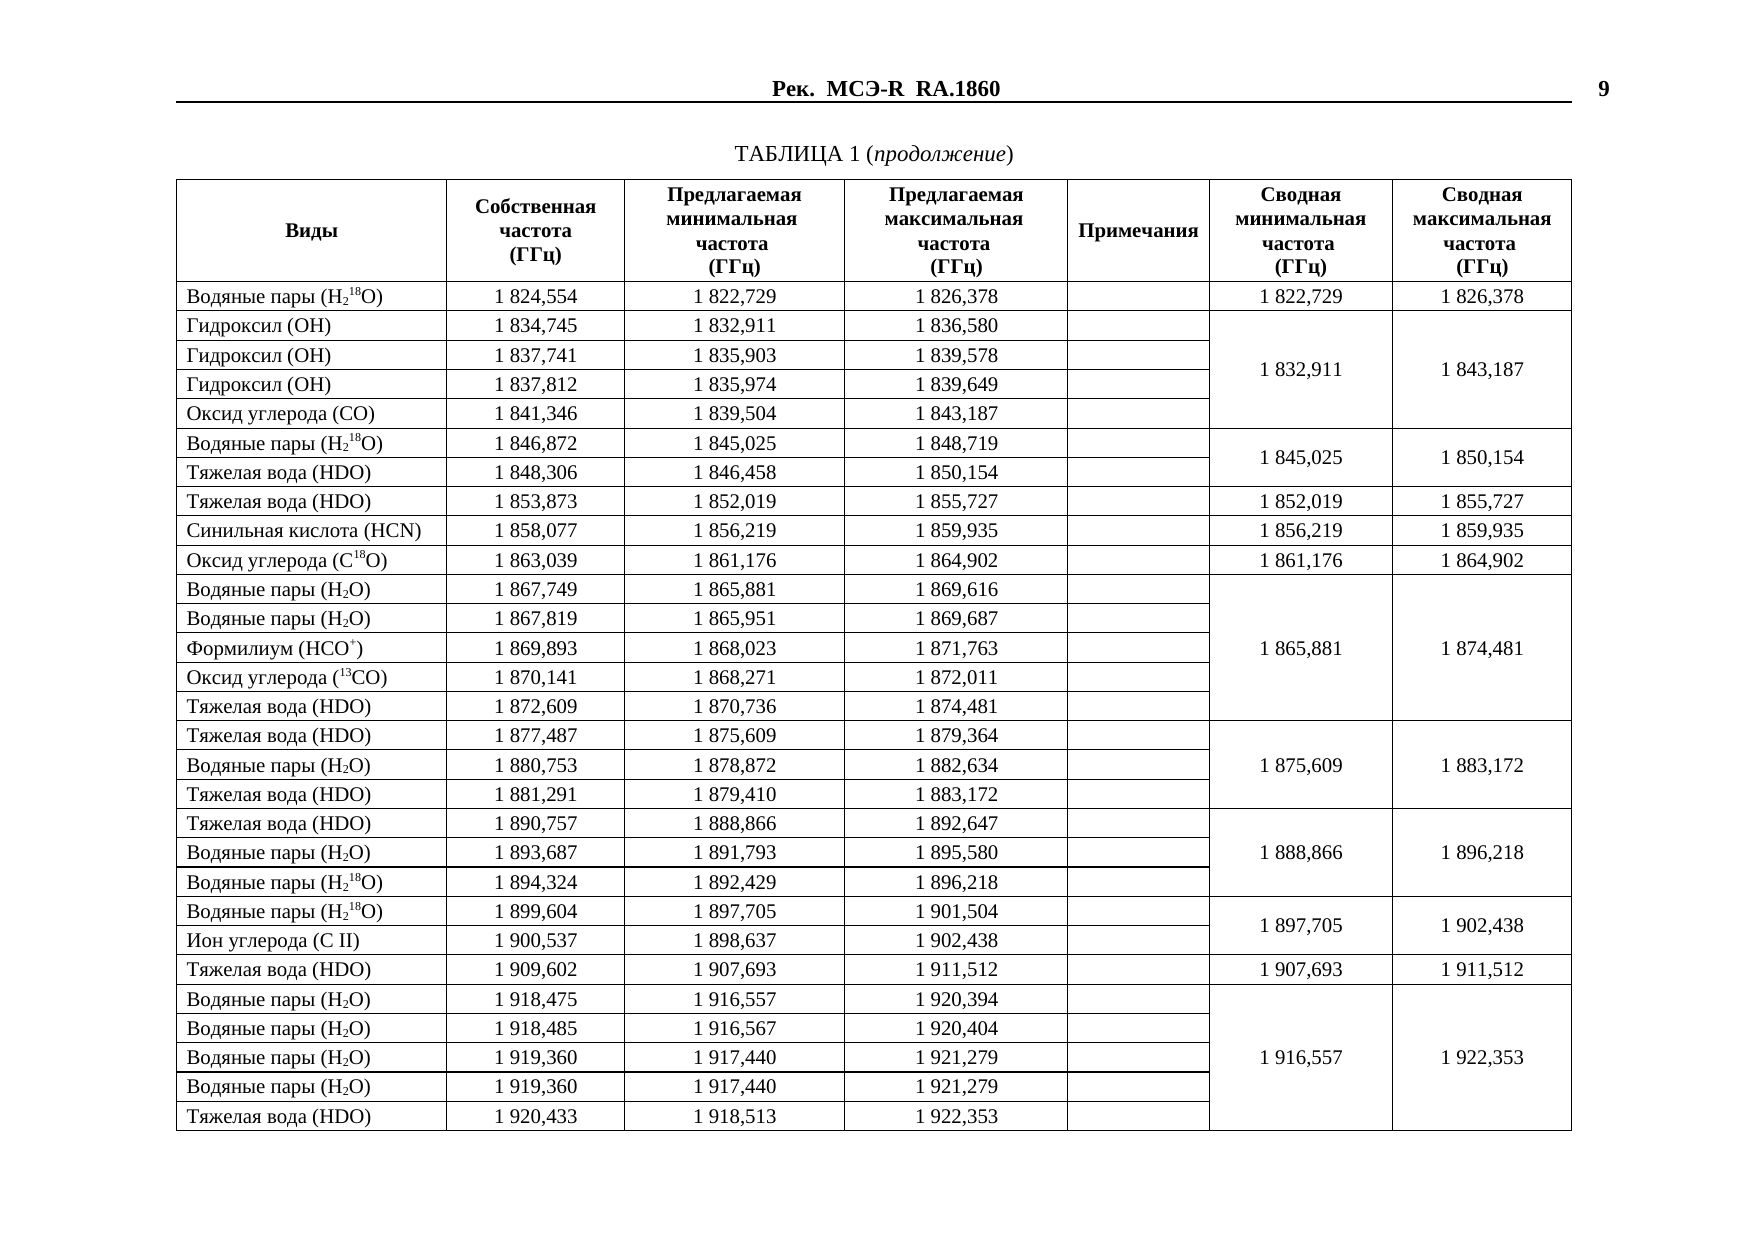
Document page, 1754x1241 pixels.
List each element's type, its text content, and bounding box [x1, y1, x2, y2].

table_cell Оксид углерода (C18O) [177, 546, 446, 574]
table_cell 1 888,866 [1210, 809, 1392, 896]
table_cell 1 872,011 [845, 663, 1067, 691]
table_cell Гидроксил (OH) [177, 370, 446, 398]
table_cell 1 916,557 [625, 985, 844, 1013]
table_cell 1 897,705 [1210, 897, 1392, 954]
table_cell ТАБЛИЦА 1 (продолжение) [176, 103, 1572, 179]
table_cell 1 907,693 [625, 955, 844, 983]
table_cell 1 861,176 [625, 546, 844, 574]
table_cell Тяжелая вода (HDO) [177, 721, 446, 749]
table_cell [1068, 1073, 1209, 1101]
table_cell Водяные пары (H218O) [177, 282, 446, 310]
table_cell 1 839,649 [845, 370, 1067, 398]
table_cell 1 859,935 [1393, 516, 1571, 544]
table_cell 1 900,537 [447, 926, 624, 954]
table_cell 1 877,487 [447, 721, 624, 749]
table_cell 1 881,291 [447, 780, 624, 808]
table_cell 1 859,935 [845, 516, 1067, 544]
table_cell 1 892,647 [845, 809, 1067, 837]
table_cell 1 891,793 [625, 838, 844, 866]
table_cell 1 922,353 [845, 1102, 1067, 1130]
table_cell 1 826,378 [1393, 282, 1571, 310]
table_cell 1 875,609 [625, 721, 844, 749]
table_cell [1068, 311, 1209, 339]
table_cell Водяные пары (H218O) [177, 897, 446, 925]
table_cell 1 896,218 [1393, 809, 1571, 896]
table_cell Тяжелая вода (HDO) [177, 458, 446, 486]
table_cell [1068, 399, 1209, 427]
table_cell 1 922,353 [1393, 985, 1571, 1130]
table_cell Гидроксил (OH) [177, 311, 446, 339]
table_cell 1 839,504 [625, 399, 844, 427]
table_cell 1 921,279 [845, 1073, 1067, 1101]
table_cell 1 879,410 [625, 780, 844, 808]
table_cell 1 837,812 [447, 370, 624, 398]
table_cell 1 850,154 [1393, 429, 1571, 486]
table_cell [1068, 1014, 1209, 1042]
table_cell 1 883,172 [845, 780, 1067, 808]
table_cell Сводная минимальная частота (ГГц) [1210, 180, 1392, 281]
table_cell 1 911,512 [845, 955, 1067, 983]
table_cell 1 845,025 [1210, 429, 1392, 486]
table_cell [1068, 955, 1209, 983]
table_cell 1 869,687 [845, 604, 1067, 632]
table_cell Тяжелая вода (HDO) [177, 692, 446, 720]
table_cell [1068, 604, 1209, 632]
table_cell 1 879,364 [845, 721, 1067, 749]
table_cell 1 888,866 [625, 809, 844, 837]
table_cell 1 832,911 [1210, 311, 1392, 427]
table_cell 1 835,974 [625, 370, 844, 398]
table_cell [1068, 692, 1209, 720]
table_cell 1 855,727 [845, 487, 1067, 515]
table_cell [1068, 341, 1209, 369]
table_cell [1068, 1043, 1209, 1071]
table_cell 1 864,902 [845, 546, 1067, 574]
table_cell 1 920,404 [845, 1014, 1067, 1042]
table_cell 1 856,219 [1210, 516, 1392, 544]
table_cell 1 916,557 [1210, 985, 1392, 1130]
table_cell 1 843,187 [845, 399, 1067, 427]
table_cell 1 868,271 [625, 663, 844, 691]
table_cell Водяные пары (H2O) [177, 750, 446, 779]
table_cell Ион углерода (C II) [177, 926, 446, 954]
table_cell 1 918,513 [625, 1102, 844, 1130]
table_cell 1 867,749 [447, 575, 624, 603]
table_cell 1 848,719 [845, 429, 1067, 457]
table_cell 1 871,763 [845, 633, 1067, 662]
table_cell Водяные пары (H2O) [177, 1014, 446, 1042]
table_cell Гидроксил (OH) [177, 341, 446, 369]
table_cell 1 919,360 [447, 1043, 624, 1071]
table_cell 1 865,881 [1210, 575, 1392, 720]
table_cell 1 880,753 [447, 750, 624, 779]
table_cell 1 872,609 [447, 692, 624, 720]
table_cell 1 870,736 [625, 692, 844, 720]
table_cell Оксид углерода (CO) [177, 399, 446, 427]
table_cell 1 909,602 [447, 955, 624, 983]
table_cell 1 882,634 [845, 750, 1067, 779]
table_cell Оксид углерода (13CO) [177, 663, 446, 691]
table_cell 1 883,172 [1393, 721, 1571, 808]
table_cell 1 907,693 [1210, 955, 1392, 983]
table_cell 1 902,438 [1393, 897, 1571, 954]
table_cell 1 916,567 [625, 1014, 844, 1042]
table_cell 1 832,911 [625, 311, 844, 339]
table_cell [1068, 868, 1209, 896]
table_cell 1 850,154 [845, 458, 1067, 486]
table_cell 1 852,019 [625, 487, 844, 515]
table_cell Примечания [1068, 180, 1209, 281]
table_cell Водяные пары (H2O) [177, 1043, 446, 1071]
table_cell [1068, 429, 1209, 457]
table_cell 1 892,429 [625, 868, 844, 896]
table_cell Водяные пары (H2O) [177, 838, 446, 866]
table_cell [1068, 1102, 1209, 1130]
table_cell [1068, 370, 1209, 398]
table_cell 1 919,360 [447, 1073, 624, 1101]
table_cell [1068, 809, 1209, 837]
table_cell 1 893,687 [447, 838, 624, 866]
table_cell Предлагаемая минимальная частота (ГГц) [625, 180, 844, 281]
table_cell 1 874,481 [1393, 575, 1571, 720]
table_cell 1 843,187 [1393, 311, 1571, 427]
table_cell [1068, 926, 1209, 954]
table_cell Водяные пары (H2O) [177, 1073, 446, 1101]
table_cell 1 826,378 [845, 282, 1067, 310]
table_cell 1 902,438 [845, 926, 1067, 954]
table_cell 1 846,872 [447, 429, 624, 457]
table_cell Формилиум (HCO+) [177, 633, 446, 662]
table_cell 1 890,757 [447, 809, 624, 837]
table_cell 1 865,881 [625, 575, 844, 603]
table_cell [1068, 282, 1209, 310]
table_cell 1 837,741 [447, 341, 624, 369]
table_cell Собственная частота (ГГц) [447, 180, 624, 281]
table_cell [1068, 458, 1209, 486]
table_cell Водяные пары (H2O) [177, 604, 446, 632]
table_cell 1 867,819 [447, 604, 624, 632]
table_cell [1068, 633, 1209, 662]
table_cell 1 869,893 [447, 633, 624, 662]
table_cell 1 874,481 [845, 692, 1067, 720]
table_cell [1068, 838, 1209, 866]
table_cell Тяжелая вода (HDO) [177, 780, 446, 808]
table_cell [1068, 750, 1209, 779]
table_cell Тяжелая вода (HDO) [177, 955, 446, 983]
table_cell 1 822,729 [625, 282, 844, 310]
table_cell 1 834,745 [447, 311, 624, 339]
table_cell 1 836,580 [845, 311, 1067, 339]
table_cell 1 822,729 [1210, 282, 1392, 310]
table_cell 1 864,902 [1393, 546, 1571, 574]
table_cell 1 858,077 [447, 516, 624, 544]
table_cell [1068, 897, 1209, 925]
table_cell 1 920,433 [447, 1102, 624, 1130]
table_cell 1 861,176 [1210, 546, 1392, 574]
table_cell 1 899,604 [447, 897, 624, 925]
table_cell 1 839,578 [845, 341, 1067, 369]
table_cell Водяные пары (H218O) [177, 429, 446, 457]
table_cell 1 918,485 [447, 1014, 624, 1042]
table_cell 1 895,580 [845, 838, 1067, 866]
table_cell Водяные пары (H2O) [177, 575, 446, 603]
table_cell Водяные пары (H2O) [177, 985, 446, 1013]
table_cell 1 898,637 [625, 926, 844, 954]
table_cell [1068, 487, 1209, 515]
table_cell 1 897,705 [625, 897, 844, 925]
table_cell [1068, 575, 1209, 603]
table_cell 1 846,458 [625, 458, 844, 486]
table_cell Водяные пары (H218O) [177, 868, 446, 896]
table_cell 1 917,440 [625, 1073, 844, 1101]
table_cell 1 901,504 [845, 897, 1067, 925]
table_cell [1068, 985, 1209, 1013]
table_cell 1 835,903 [625, 341, 844, 369]
table_cell 1 917,440 [625, 1043, 844, 1071]
table_cell Тяжелая вода (HDO) [177, 1102, 446, 1130]
table_cell 1 870,141 [447, 663, 624, 691]
table_cell 1 875,609 [1210, 721, 1392, 808]
table_cell Тяжелая вода (HDO) [177, 487, 446, 515]
table_cell 1 841,346 [447, 399, 624, 427]
table_cell 1 848,306 [447, 458, 624, 486]
table_cell [1068, 546, 1209, 574]
table_cell 1 921,279 [845, 1043, 1067, 1071]
table_cell 1 920,394 [845, 985, 1067, 1013]
table_cell 1 852,019 [1210, 487, 1392, 515]
table_cell Предлагаемая максимальная частота (ГГц) [845, 180, 1067, 281]
table_cell Виды [177, 180, 446, 281]
table_cell 1 896,218 [845, 868, 1067, 896]
table_cell [1068, 780, 1209, 808]
table_cell 1 869,616 [845, 575, 1067, 603]
table_cell 1 878,872 [625, 750, 844, 779]
table_cell 1 894,324 [447, 868, 624, 896]
table_cell Тяжелая вода (HDO) [177, 809, 446, 837]
table_cell 1 824,554 [447, 282, 624, 310]
table_cell 1 845,025 [625, 429, 844, 457]
table_cell 1 868,023 [625, 633, 844, 662]
table_cell 1 856,219 [625, 516, 844, 544]
table_cell [1068, 663, 1209, 691]
table_cell Синильная кислота (HCN) [177, 516, 446, 544]
table_cell 1 911,512 [1393, 955, 1571, 983]
table_cell 1 853,873 [447, 487, 624, 515]
table_cell 1 855,727 [1393, 487, 1571, 515]
table_cell 1 865,951 [625, 604, 844, 632]
table_cell Сводная максимальная частота (ГГц) [1393, 180, 1571, 281]
table_cell 1 918,475 [447, 985, 624, 1013]
table_cell [1068, 721, 1209, 749]
table_cell [1068, 516, 1209, 544]
table_cell 1 863,039 [447, 546, 624, 574]
